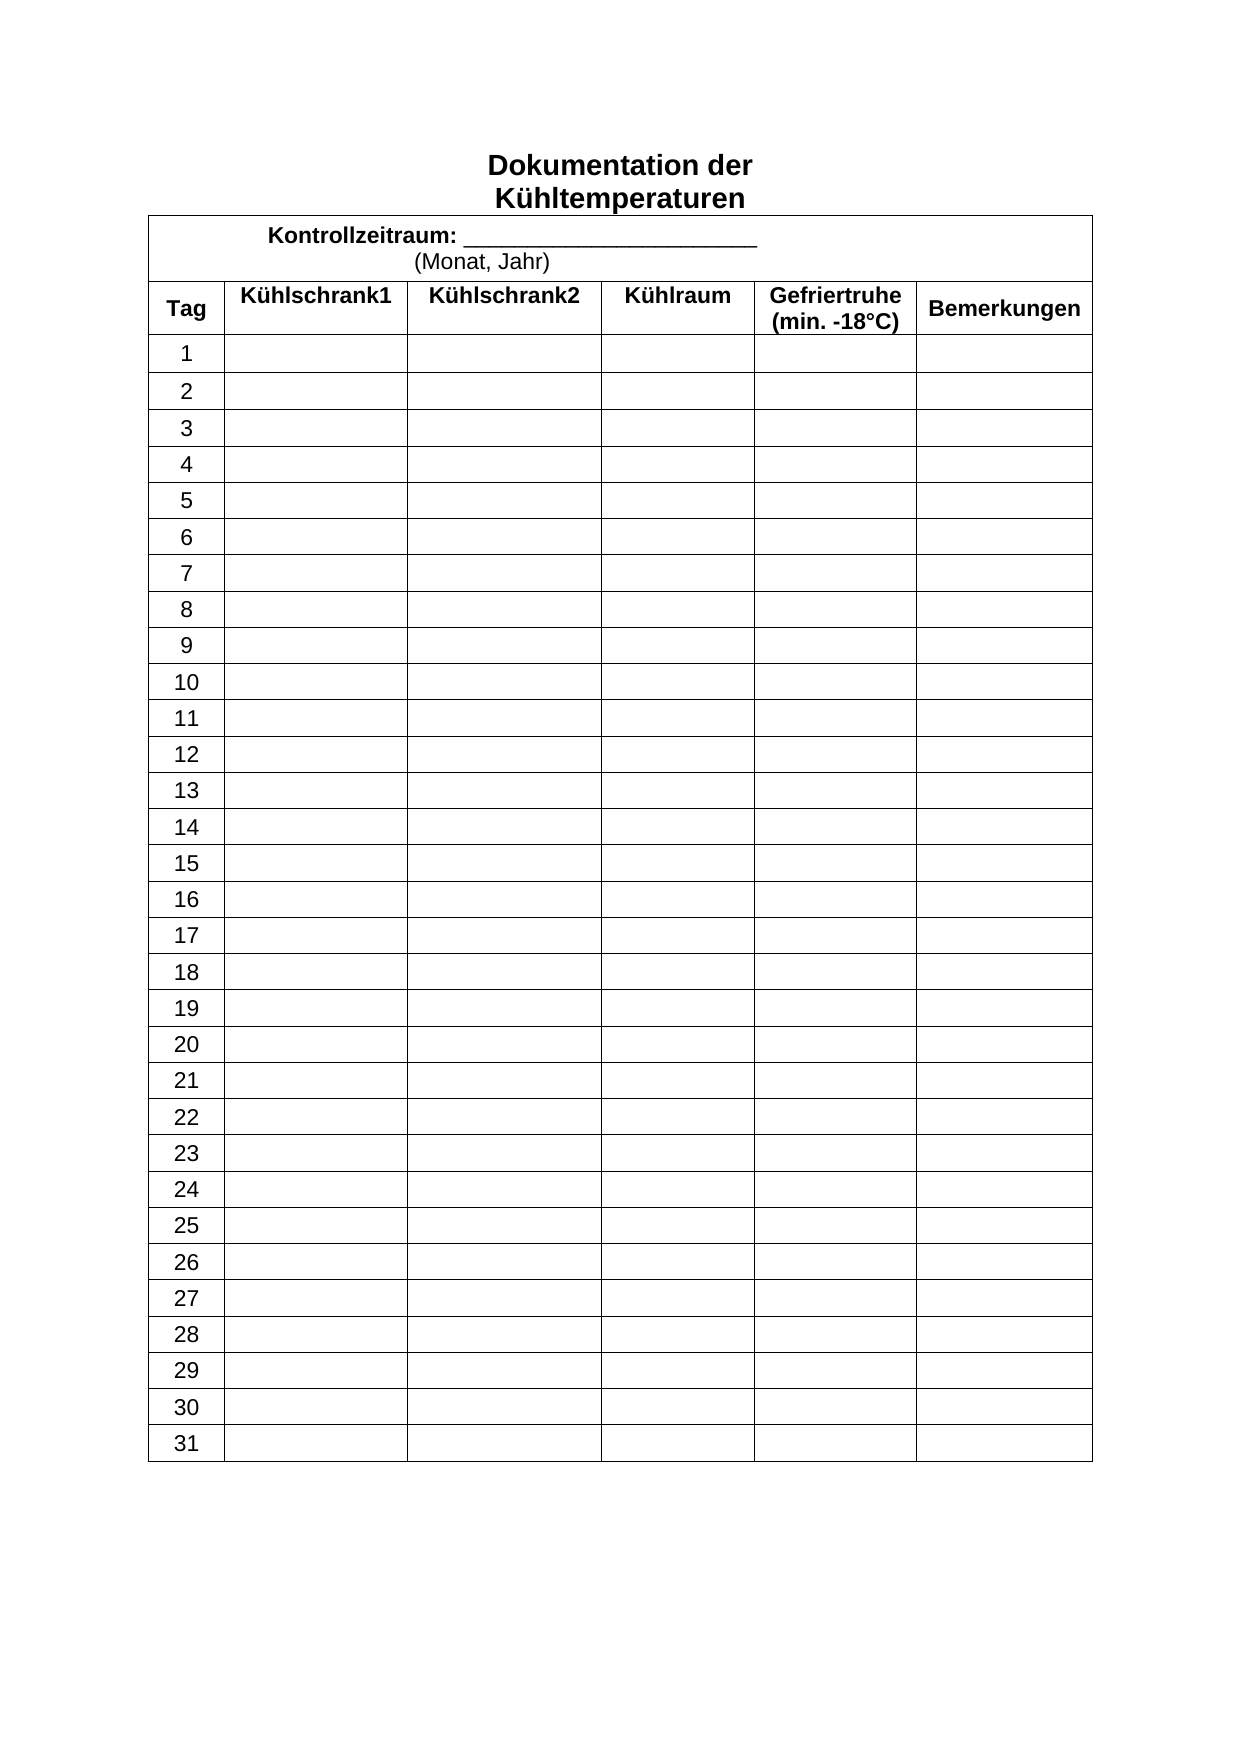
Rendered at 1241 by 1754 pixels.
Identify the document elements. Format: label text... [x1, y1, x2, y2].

table_cell 22 [149, 1099, 224, 1134]
table_cell [602, 335, 754, 372]
table_cell [602, 1280, 754, 1316]
table_cell [755, 1353, 916, 1388]
table_cell Tag [149, 282, 224, 334]
table_cell [755, 737, 916, 772]
table_header Kontrollzeitraum: _______________________ (Monat, Jahr) [149, 216, 1092, 281]
table_cell [755, 373, 916, 409]
table_cell 13 [149, 773, 224, 808]
table_cell 16 [149, 882, 224, 917]
table_cell 20 [149, 1027, 224, 1062]
table_cell [408, 1317, 601, 1352]
table_cell 5 [149, 483, 224, 518]
table_cell [408, 737, 601, 772]
text Dokumentation der [148, 148, 1093, 181]
table_cell 27 [149, 1280, 224, 1316]
table_cell [602, 918, 754, 953]
table_cell 4 [149, 447, 224, 482]
table_cell [917, 773, 1092, 808]
table_cell [408, 1208, 601, 1243]
table_cell 31 [149, 1425, 224, 1461]
table_cell [408, 918, 601, 953]
table_cell [602, 845, 754, 881]
table_cell 7 [149, 555, 224, 591]
table_cell 24 [149, 1172, 224, 1207]
table_cell [602, 628, 754, 663]
table_cell [755, 882, 916, 917]
table_cell [755, 1027, 916, 1062]
table_cell [602, 664, 754, 699]
table_cell [917, 737, 1092, 772]
table_cell [602, 1208, 754, 1243]
table_cell [408, 773, 601, 808]
table_cell [408, 1099, 601, 1134]
table_cell [755, 1280, 916, 1316]
table_cell [755, 990, 916, 1026]
table_cell [917, 628, 1092, 663]
table_cell [408, 1027, 601, 1062]
table_cell [225, 664, 407, 699]
table_cell [917, 335, 1092, 372]
table_cell [917, 1135, 1092, 1171]
table_cell [408, 628, 601, 663]
table_cell [602, 1099, 754, 1134]
table_cell [917, 519, 1092, 554]
table_cell [225, 1353, 407, 1388]
table_cell 10 [149, 664, 224, 699]
table_cell [408, 990, 601, 1026]
text Kühltemperaturen [148, 181, 1093, 215]
table_cell [408, 519, 601, 554]
table_cell 21 [149, 1063, 224, 1098]
table_cell [408, 483, 601, 518]
table_cell [917, 373, 1092, 409]
table_cell [408, 1172, 601, 1207]
table_cell [755, 628, 916, 663]
table_cell 12 [149, 737, 224, 772]
table_cell [408, 1280, 601, 1316]
table_cell [408, 664, 601, 699]
table_cell [602, 1244, 754, 1279]
table_cell [917, 1027, 1092, 1062]
table_cell [755, 1317, 916, 1352]
table_cell [602, 447, 754, 482]
table_cell [755, 447, 916, 482]
table_cell [225, 1317, 407, 1352]
table_cell [225, 954, 407, 989]
table_cell [602, 1353, 754, 1388]
table_cell [408, 809, 601, 844]
table_cell [408, 1425, 601, 1461]
table_cell 29 [149, 1353, 224, 1388]
table_cell [225, 1208, 407, 1243]
table_cell [225, 700, 407, 736]
table_cell [225, 373, 407, 409]
table_cell [602, 1389, 754, 1424]
table_cell 17 [149, 918, 224, 953]
table_cell [755, 592, 916, 627]
table_cell [225, 990, 407, 1026]
table_cell [602, 1027, 754, 1062]
table_cell 6 [149, 519, 224, 554]
table_cell [755, 1425, 916, 1461]
table_cell [225, 519, 407, 554]
table_cell [225, 1389, 407, 1424]
table_cell [755, 664, 916, 699]
table_cell 23 [149, 1135, 224, 1171]
table_cell [755, 335, 916, 372]
table_cell [917, 1389, 1092, 1424]
table_cell [225, 1099, 407, 1134]
table_cell [408, 882, 601, 917]
table_cell [408, 447, 601, 482]
table_cell 8 [149, 592, 224, 627]
table_cell [602, 954, 754, 989]
table_cell [755, 773, 916, 808]
table_cell [755, 845, 916, 881]
table_cell Kühlschrank2 [408, 282, 601, 334]
table_cell [225, 1135, 407, 1171]
table_cell [755, 1135, 916, 1171]
table_cell [917, 1317, 1092, 1352]
table_cell [917, 954, 1092, 989]
table_cell 19 [149, 990, 224, 1026]
table_cell 25 [149, 1208, 224, 1243]
table_cell [602, 1317, 754, 1352]
table_cell [755, 555, 916, 591]
table_cell 28 [149, 1317, 224, 1352]
table_cell [225, 918, 407, 953]
table_cell [602, 882, 754, 917]
table_cell 18 [149, 954, 224, 989]
table_cell 11 [149, 700, 224, 736]
table_cell [917, 845, 1092, 881]
table_cell [917, 990, 1092, 1026]
table_cell [408, 335, 601, 372]
table_cell [917, 1172, 1092, 1207]
table_cell [225, 628, 407, 663]
table_cell [602, 809, 754, 844]
table_cell 15 [149, 845, 224, 881]
table_cell [755, 483, 916, 518]
table_cell [602, 410, 754, 446]
table_cell [225, 1063, 407, 1098]
table_cell [408, 1244, 601, 1279]
table_cell [917, 809, 1092, 844]
table_cell [917, 1353, 1092, 1388]
table_cell [755, 1172, 916, 1207]
table_cell [408, 373, 601, 409]
table_cell [917, 410, 1092, 446]
table_cell [225, 410, 407, 446]
table_cell [917, 447, 1092, 482]
table_cell [917, 1063, 1092, 1098]
table_cell [408, 700, 601, 736]
table_cell 9 [149, 628, 224, 663]
table_cell Kühlschrank1 [225, 282, 407, 334]
table_cell 3 [149, 410, 224, 446]
table_cell [755, 1208, 916, 1243]
table_cell [225, 773, 407, 808]
table_cell [755, 700, 916, 736]
table_cell [225, 737, 407, 772]
table_cell [408, 1063, 601, 1098]
table_cell Bemerkungen [917, 282, 1092, 334]
table_cell [408, 555, 601, 591]
table_cell [755, 1099, 916, 1134]
table_cell [917, 1099, 1092, 1134]
table_cell [408, 1353, 601, 1388]
table_cell [917, 555, 1092, 591]
table_cell [917, 1280, 1092, 1316]
table_cell [917, 1425, 1092, 1461]
table_cell [225, 447, 407, 482]
table_cell [225, 1425, 407, 1461]
table_cell [408, 1389, 601, 1424]
table_cell [755, 954, 916, 989]
table_cell [917, 592, 1092, 627]
table_cell [755, 809, 916, 844]
table_cell [602, 519, 754, 554]
table_cell [225, 483, 407, 518]
table_cell [602, 773, 754, 808]
table_cell [917, 1208, 1092, 1243]
table_cell [408, 845, 601, 881]
table_cell [225, 592, 407, 627]
table_cell [408, 410, 601, 446]
table_cell [225, 555, 407, 591]
table_cell [408, 1135, 601, 1171]
table_cell [602, 737, 754, 772]
table_cell [917, 483, 1092, 518]
table_cell [917, 882, 1092, 917]
table_cell [755, 1389, 916, 1424]
table_cell [917, 918, 1092, 953]
table_cell [755, 1244, 916, 1279]
table_cell [602, 1425, 754, 1461]
table_cell [225, 1172, 407, 1207]
table_cell [917, 700, 1092, 736]
table_cell [755, 918, 916, 953]
table_cell 2 [149, 373, 224, 409]
table_cell 1 [149, 335, 224, 372]
table_cell [602, 990, 754, 1026]
table_cell [602, 555, 754, 591]
table_cell [917, 664, 1092, 699]
table_cell [225, 1244, 407, 1279]
table_cell [755, 519, 916, 554]
table_cell 14 [149, 809, 224, 844]
table_cell [408, 954, 601, 989]
table_cell [408, 592, 601, 627]
table_cell [602, 373, 754, 409]
table_cell [225, 809, 407, 844]
table_cell Kühlraum [602, 282, 754, 334]
table_cell [225, 1027, 407, 1062]
table_cell [225, 335, 407, 372]
table_cell [225, 845, 407, 881]
table_cell [602, 1172, 754, 1207]
table_cell [917, 1244, 1092, 1279]
table_cell [602, 1135, 754, 1171]
table_cell [602, 1063, 754, 1098]
table_cell [225, 882, 407, 917]
table_cell [602, 483, 754, 518]
table_cell [755, 410, 916, 446]
table_cell [602, 700, 754, 736]
table_cell Gefriertruhe (min. -18°C) [755, 282, 916, 334]
table_cell [755, 1063, 916, 1098]
table_cell [225, 1280, 407, 1316]
table_cell 30 [149, 1389, 224, 1424]
table_cell [602, 592, 754, 627]
table_cell 26 [149, 1244, 224, 1279]
